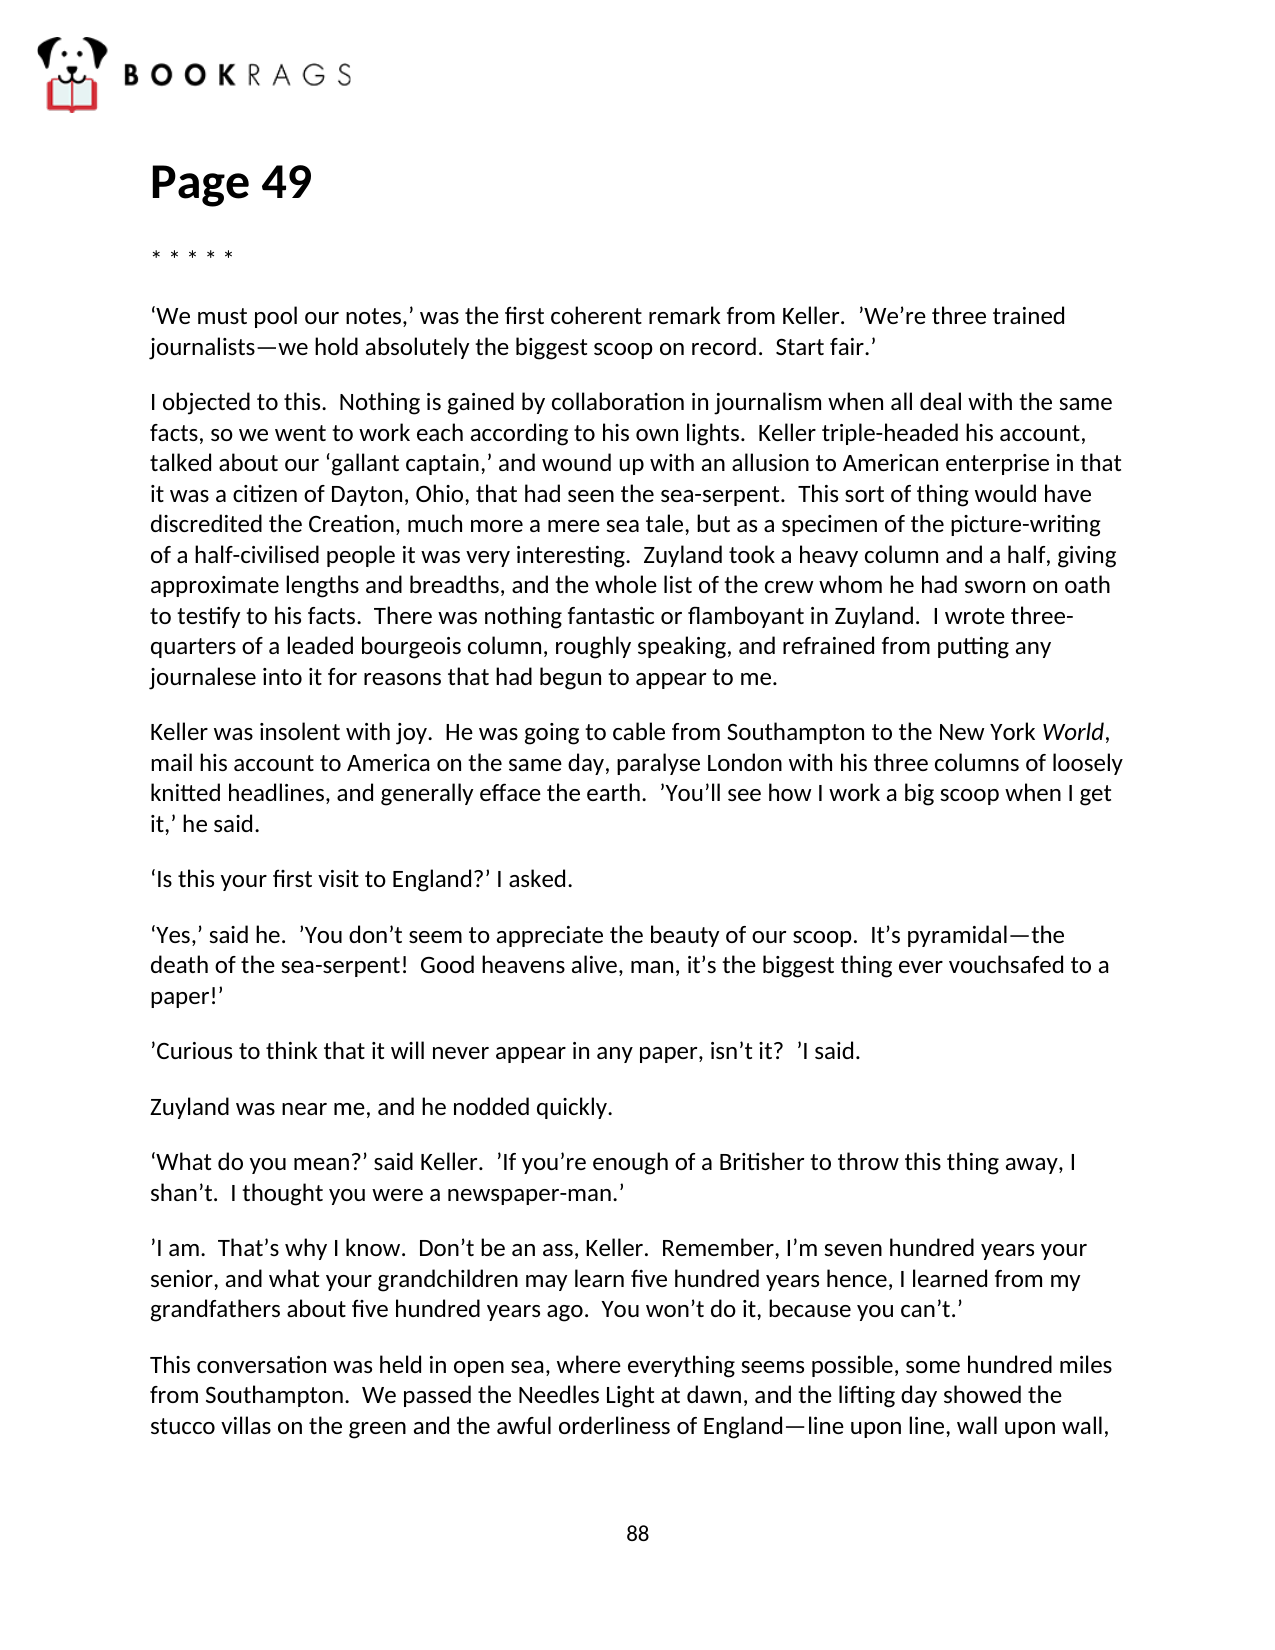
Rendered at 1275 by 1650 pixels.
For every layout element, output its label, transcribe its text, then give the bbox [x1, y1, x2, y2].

text ’I am. That’s why I know. Don’t be an ass, Keller. Remember, I’m seven hundred years your senior, and what your grandchildren may learn five hundred years hence, I learned from my grandfathers about five hundred years ago. You won’t do it, because you can’t.’ [150, 1233, 1125, 1324]
text Page 49 [150, 150, 1125, 211]
text ’Curious to think that it will never appear in any paper, isn’t it? ’I said. [150, 1036, 1125, 1066]
text * * * * * [150, 244, 1125, 275]
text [150, 1349, 1125, 1441]
picture [37, 37, 351, 113]
text ‘We must pool our notes,’ was the first coherent remark from Keller. ’We’re three trained journalists—­we hold absolutely the biggest scoop on record. Start fair.’ [150, 300, 1125, 361]
text I objected to this. Nothing is gained by collaboration in journalism when all deal with the same facts, so we went to work each according to his own lights. Keller triple-headed his account, talked about our ‘gallant captain,’ and wound up with an allusion to American enterprise in that it was a citizen of Dayton, Ohio, that had seen the sea-serpent. This sort of thing would have discredited the Creation, much more a mere sea tale, but as a specimen of the picture-writing of a half-civilised people it was very interesting. Zuyland took a heavy column and a half, giving approximate lengths and breadths, and the whole list of the crew whom he had sworn on oath to testify to his facts. There was nothing fantastic or flamboyant in Zuyland. I wrote three-quarters of a leaded bourgeois column, roughly speaking, and refrained from putting any journalese into it for reasons that had begun to appear to me. [150, 386, 1125, 691]
text Zuyland was near me, and he nodded quickly. [150, 1091, 1125, 1122]
text ‘What do you mean?’ said Keller. ’If you’re enough of a Britisher to throw this thing away, I shan’t. I thought you were a newspaper-man.’ [150, 1147, 1125, 1208]
text Keller was insolent with joy. He was going to cable from Southampton to the New York World, mail his account to America on the same day, paralyse London with his three columns of loosely knitted headlines, and generally efface the earth. ’You’ll see how I work a big scoop when I get it,’ he said. [150, 716, 1125, 838]
text ‘Is this your first visit to England?’ I asked. [150, 863, 1125, 894]
text ‘Yes,’ said he. ’You don’t seem to appreciate the beauty of our scoop. It’s pyramidal—­the death of the sea-serpent! Good heavens alive, man, it’s the biggest thing ever vouchsafed to a paper!’ [150, 919, 1125, 1011]
